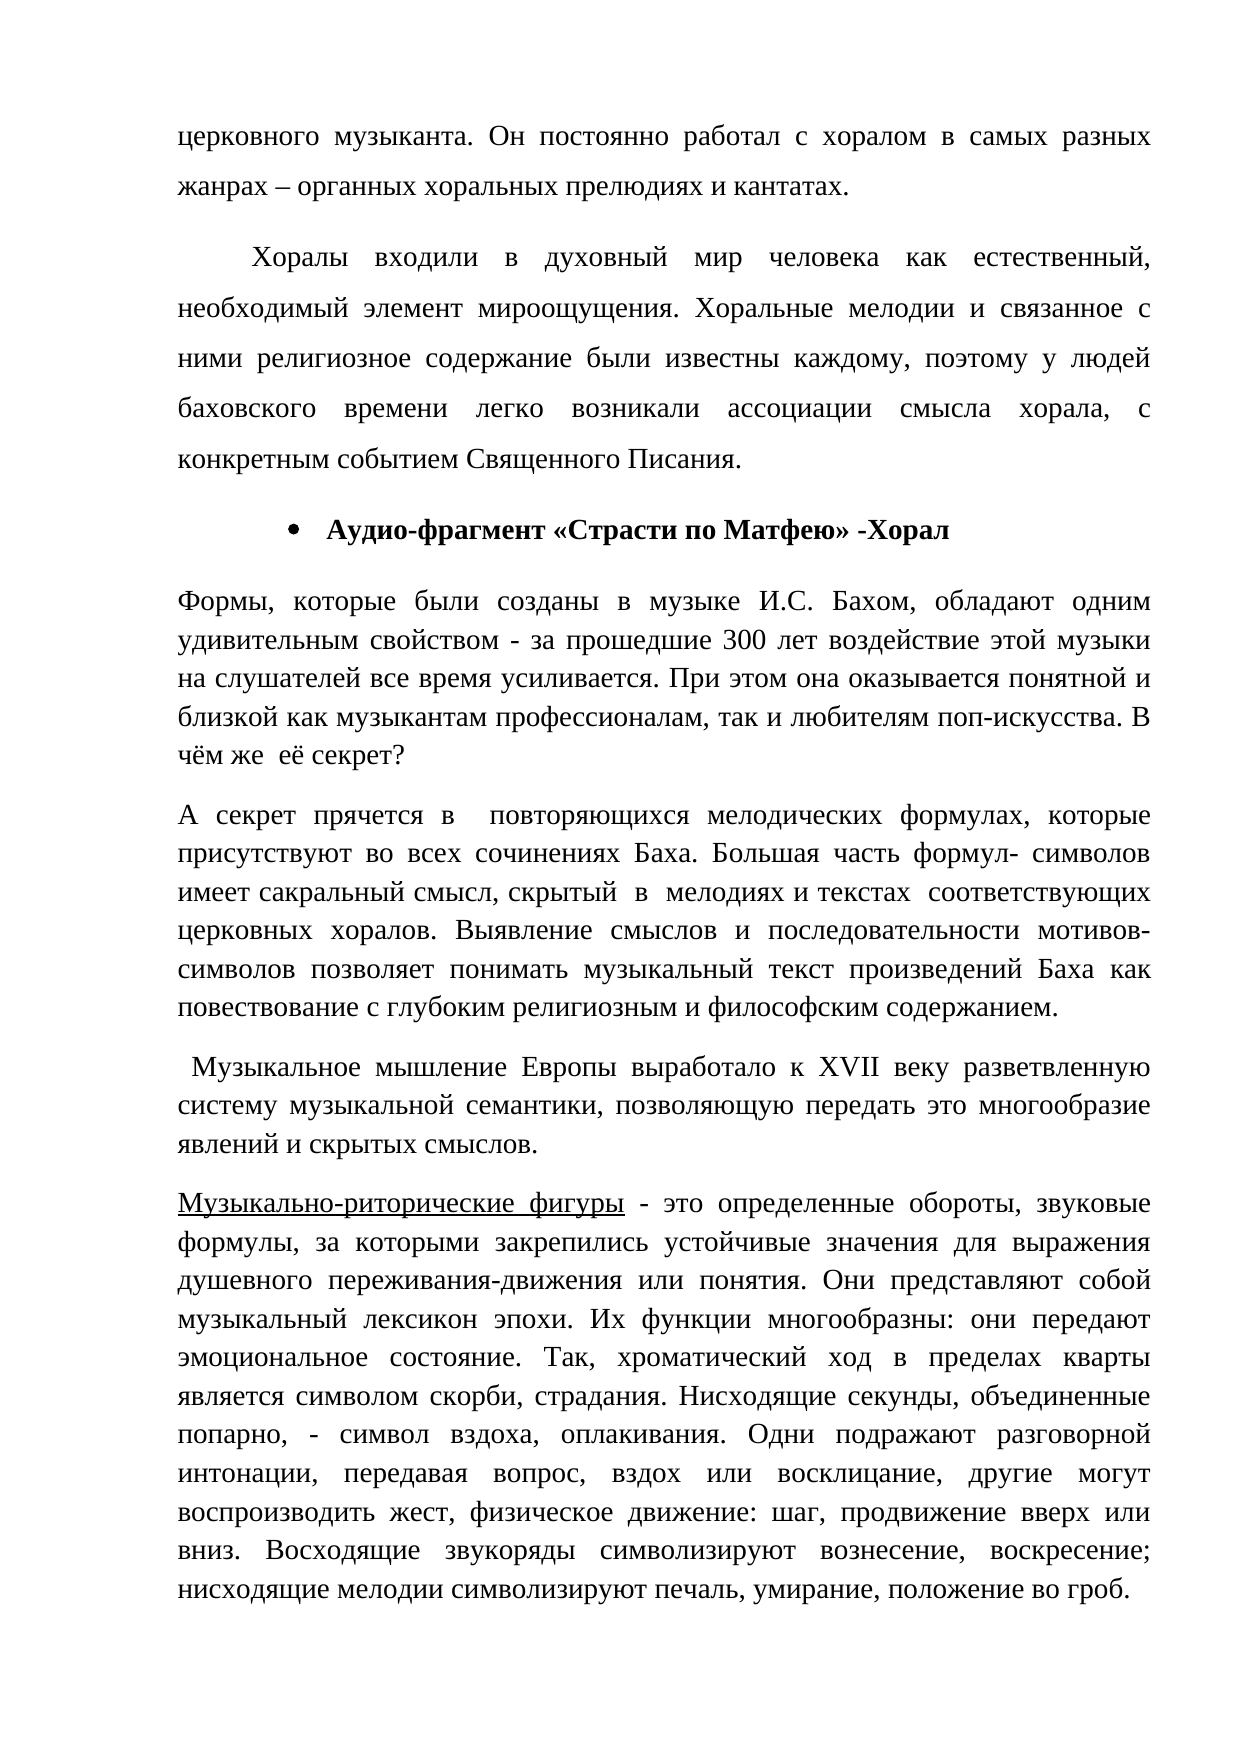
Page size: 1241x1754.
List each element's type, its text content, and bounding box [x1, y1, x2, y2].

text Музыкальное мышление Европы выработало к XVII веку разветвленную систему музыкальной семантики, позволяющую передать это многообразие явлений и скрытых смыслов. [177, 1049, 1152, 1159]
text А секрет прячется в повторяющихся мелодических формулах, которые присутствуют во всех сочинениях Баха. Большая часть формул- символов имеет сакральный смысл, скрытый в мелодиях и текстах соответствующих церковных хоралов. Выявление смыслов и последовательности мотивов-символов позволяет понимать музыкальный текст произведений Баха как повествование с глубоким религиозным и философским содержанием. [177, 797, 1152, 1023]
text Хоралы входили в духовный мир человека как естественный, необходимый элемент мироощущения. Хоральные мелодии и связанное с ними религиозное содержание были известны каждому, поэтому у людей баховского времени легко возникали ассоциации смысла хорала, с конкретным событием Священного Писания. [177, 239, 1152, 474]
list Аудио-фрагмент «Страсти по Матфею» -Хорал [288, 512, 1152, 546]
text Формы, которые были созданы в музыке И.С. Бахом, обладают одним удивительным свойством - за прошедшие 300 лет воздействие этой музыки на слушателей все время усиливается. При этом она оказывается понятной и близкой как музыкантам профессионалам, так и любителям поп-искусства. В чём же её секрет? [177, 583, 1152, 771]
text Музыкально-риторические фигуры - это определенные обороты, звуковые формулы, за которыми закрепились устойчивые значения для выражения душевного переживания-движения или понятия. Они представляют собой музыкальный лексикон эпохи. Их функции многообразны: они передают эмоциональное состояние. Так, хроматический ход в пределах кварты является символом скорби, страдания. Нисходящие секунды, объединенные попарно, - символ вздоха, оплакивания. Одни подражают разговорной интонации, передавая вопрос, вздох или восклицание, другие могут воспроизводить жест, физическое движение: шаг, продвижение вверх или вниз. Восходящие звукоряды символизируют вознесение, воскресение; нисходящие мелодии символизируют печаль, умирание, положение во гроб. [177, 1185, 1152, 1604]
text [177, 118, 1152, 202]
